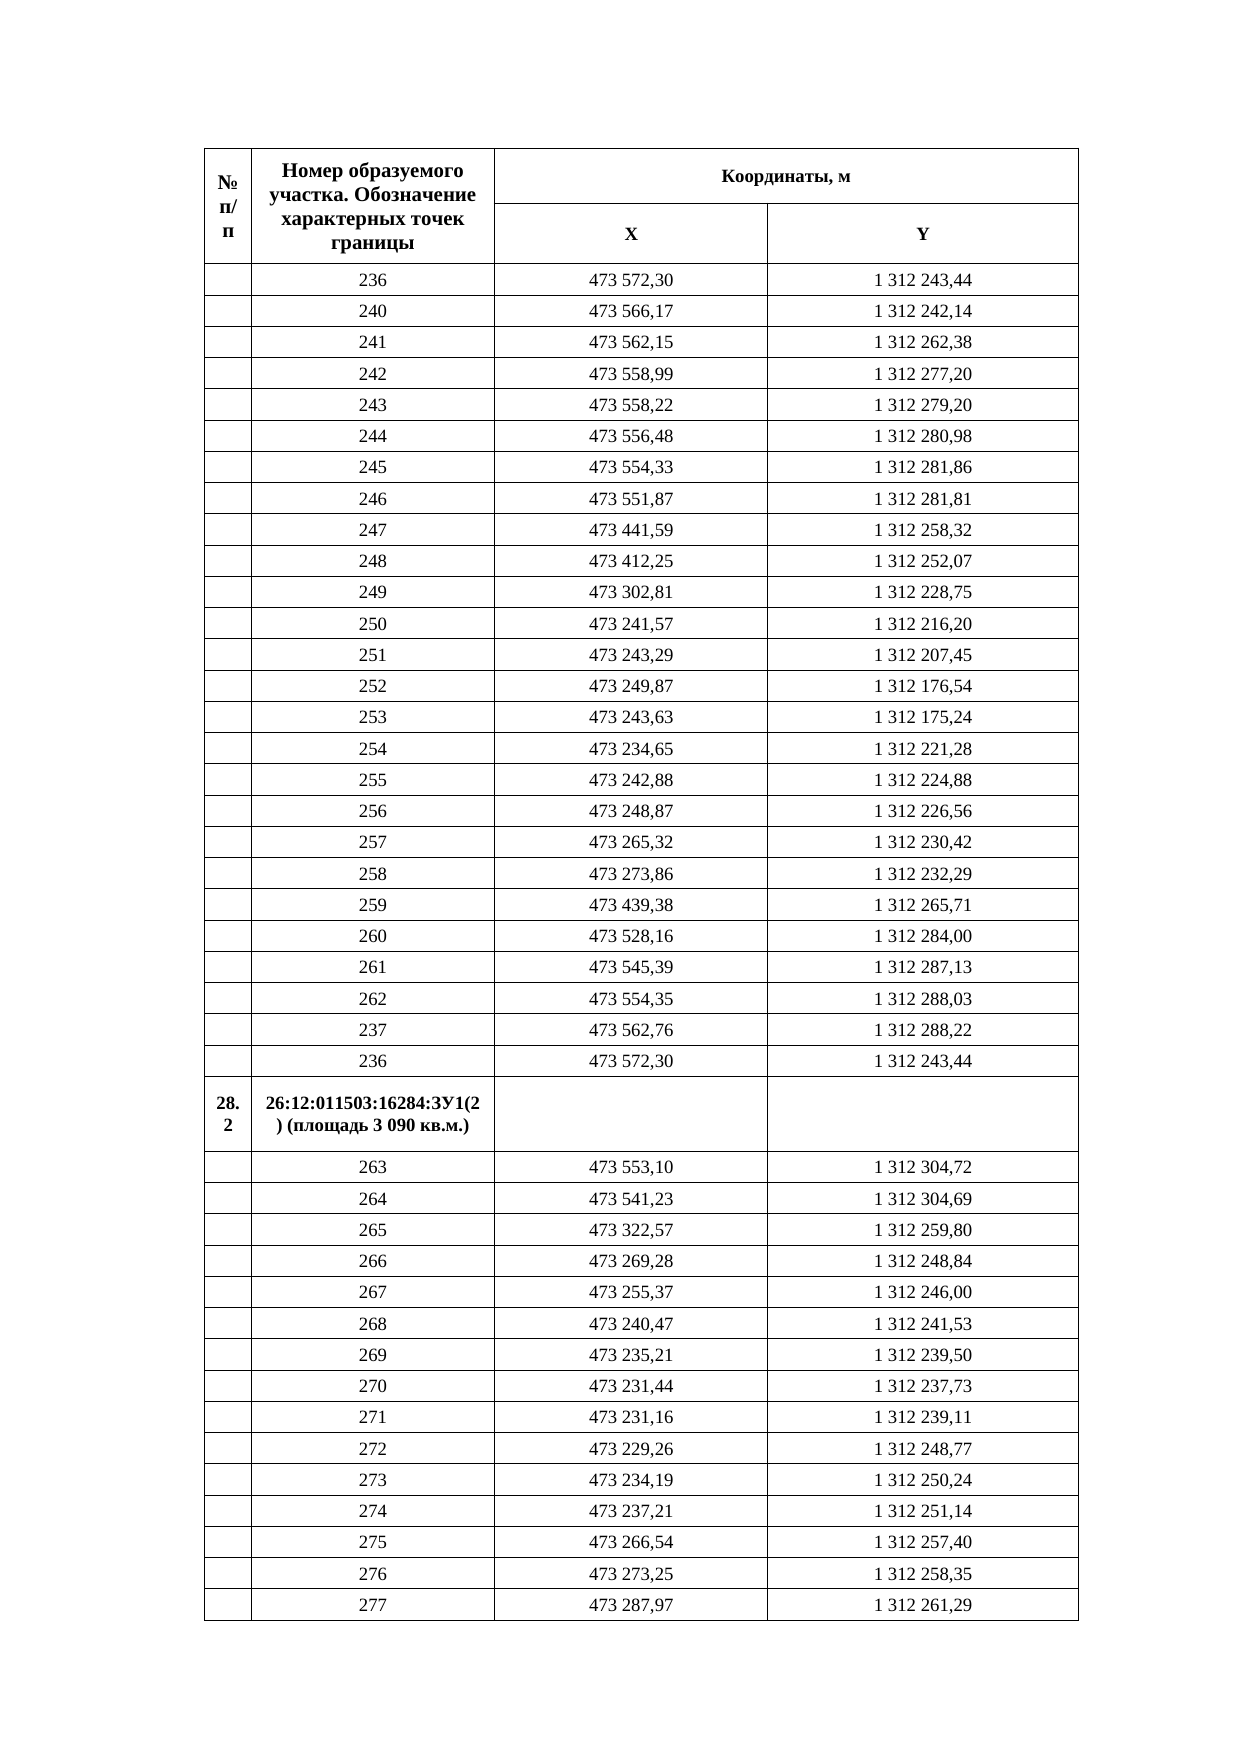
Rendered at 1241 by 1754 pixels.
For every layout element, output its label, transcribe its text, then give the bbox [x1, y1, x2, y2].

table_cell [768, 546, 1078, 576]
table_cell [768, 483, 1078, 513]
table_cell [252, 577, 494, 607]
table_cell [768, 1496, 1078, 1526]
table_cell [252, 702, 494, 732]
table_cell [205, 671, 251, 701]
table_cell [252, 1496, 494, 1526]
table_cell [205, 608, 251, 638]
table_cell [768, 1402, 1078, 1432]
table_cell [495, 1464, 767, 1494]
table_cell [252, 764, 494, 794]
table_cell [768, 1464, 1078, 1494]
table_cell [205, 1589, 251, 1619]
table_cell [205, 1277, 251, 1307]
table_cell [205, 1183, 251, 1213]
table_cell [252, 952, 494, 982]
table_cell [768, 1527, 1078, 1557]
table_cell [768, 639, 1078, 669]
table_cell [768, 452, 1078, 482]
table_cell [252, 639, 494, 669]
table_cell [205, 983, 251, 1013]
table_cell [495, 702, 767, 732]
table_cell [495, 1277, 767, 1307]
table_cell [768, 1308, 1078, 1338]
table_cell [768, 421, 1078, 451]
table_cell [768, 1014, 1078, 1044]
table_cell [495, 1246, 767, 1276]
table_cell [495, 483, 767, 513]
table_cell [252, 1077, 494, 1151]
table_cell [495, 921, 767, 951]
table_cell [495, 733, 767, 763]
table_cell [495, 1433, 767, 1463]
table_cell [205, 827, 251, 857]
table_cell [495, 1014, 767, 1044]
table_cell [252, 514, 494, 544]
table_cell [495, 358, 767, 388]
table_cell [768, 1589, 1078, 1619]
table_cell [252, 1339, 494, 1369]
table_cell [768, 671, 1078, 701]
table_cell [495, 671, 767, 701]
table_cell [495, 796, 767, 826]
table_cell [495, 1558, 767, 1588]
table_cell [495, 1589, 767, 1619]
table_header № п/п [205, 149, 251, 263]
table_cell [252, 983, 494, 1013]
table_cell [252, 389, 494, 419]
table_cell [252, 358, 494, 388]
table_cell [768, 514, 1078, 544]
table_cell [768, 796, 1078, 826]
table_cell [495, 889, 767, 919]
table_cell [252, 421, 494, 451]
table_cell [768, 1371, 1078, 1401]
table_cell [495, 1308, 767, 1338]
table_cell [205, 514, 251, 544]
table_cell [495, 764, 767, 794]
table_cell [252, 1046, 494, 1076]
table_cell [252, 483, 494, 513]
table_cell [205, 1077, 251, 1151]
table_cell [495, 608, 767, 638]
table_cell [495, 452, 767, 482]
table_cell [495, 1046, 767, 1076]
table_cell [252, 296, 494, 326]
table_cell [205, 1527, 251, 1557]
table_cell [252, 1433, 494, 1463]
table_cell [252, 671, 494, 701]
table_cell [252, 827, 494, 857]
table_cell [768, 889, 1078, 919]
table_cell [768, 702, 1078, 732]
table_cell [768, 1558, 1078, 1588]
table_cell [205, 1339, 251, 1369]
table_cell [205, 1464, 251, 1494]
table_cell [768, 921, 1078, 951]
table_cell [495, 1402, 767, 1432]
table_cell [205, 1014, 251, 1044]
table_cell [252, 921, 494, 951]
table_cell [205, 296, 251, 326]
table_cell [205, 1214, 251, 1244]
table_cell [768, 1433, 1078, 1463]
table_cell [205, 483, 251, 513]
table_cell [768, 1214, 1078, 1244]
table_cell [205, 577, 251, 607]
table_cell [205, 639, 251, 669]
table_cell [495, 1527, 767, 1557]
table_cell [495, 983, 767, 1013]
table_cell Y [768, 204, 1078, 263]
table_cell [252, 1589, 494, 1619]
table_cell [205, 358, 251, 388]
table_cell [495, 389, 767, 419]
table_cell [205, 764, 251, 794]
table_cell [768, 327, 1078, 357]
table_cell X [495, 204, 767, 263]
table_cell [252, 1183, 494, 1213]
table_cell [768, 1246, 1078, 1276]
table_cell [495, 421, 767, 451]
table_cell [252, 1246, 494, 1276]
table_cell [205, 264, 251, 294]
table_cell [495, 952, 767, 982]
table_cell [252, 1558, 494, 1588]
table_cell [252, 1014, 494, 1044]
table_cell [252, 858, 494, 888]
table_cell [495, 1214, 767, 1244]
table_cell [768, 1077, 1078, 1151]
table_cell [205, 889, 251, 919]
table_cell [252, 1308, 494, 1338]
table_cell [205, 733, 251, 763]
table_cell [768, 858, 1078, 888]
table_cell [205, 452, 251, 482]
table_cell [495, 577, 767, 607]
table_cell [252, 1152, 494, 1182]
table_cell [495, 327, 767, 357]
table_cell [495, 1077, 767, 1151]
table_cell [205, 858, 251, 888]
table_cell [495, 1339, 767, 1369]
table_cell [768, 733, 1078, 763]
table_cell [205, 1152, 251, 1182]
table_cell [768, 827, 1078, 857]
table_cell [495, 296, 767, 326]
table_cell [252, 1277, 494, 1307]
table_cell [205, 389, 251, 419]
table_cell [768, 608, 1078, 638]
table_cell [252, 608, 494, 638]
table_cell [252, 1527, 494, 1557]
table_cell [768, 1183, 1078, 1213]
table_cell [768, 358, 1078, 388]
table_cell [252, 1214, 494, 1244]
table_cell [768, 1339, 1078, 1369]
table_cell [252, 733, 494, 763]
table_header Номер образуемого участка. Обозначение характерных точек границы [252, 149, 494, 263]
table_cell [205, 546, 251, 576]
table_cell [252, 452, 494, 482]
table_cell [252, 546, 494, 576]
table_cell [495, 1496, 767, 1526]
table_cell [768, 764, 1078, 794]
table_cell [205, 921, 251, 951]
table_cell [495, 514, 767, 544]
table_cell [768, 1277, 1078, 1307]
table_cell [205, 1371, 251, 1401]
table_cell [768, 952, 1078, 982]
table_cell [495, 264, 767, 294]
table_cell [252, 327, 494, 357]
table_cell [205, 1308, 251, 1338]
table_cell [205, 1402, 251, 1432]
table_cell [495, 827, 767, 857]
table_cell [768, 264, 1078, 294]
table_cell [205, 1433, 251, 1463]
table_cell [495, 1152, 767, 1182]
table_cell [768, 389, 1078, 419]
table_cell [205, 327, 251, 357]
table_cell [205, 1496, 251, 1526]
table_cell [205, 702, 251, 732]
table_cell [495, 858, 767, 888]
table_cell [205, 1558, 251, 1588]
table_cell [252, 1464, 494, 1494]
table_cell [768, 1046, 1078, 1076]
table_header Координаты, м [495, 149, 1078, 202]
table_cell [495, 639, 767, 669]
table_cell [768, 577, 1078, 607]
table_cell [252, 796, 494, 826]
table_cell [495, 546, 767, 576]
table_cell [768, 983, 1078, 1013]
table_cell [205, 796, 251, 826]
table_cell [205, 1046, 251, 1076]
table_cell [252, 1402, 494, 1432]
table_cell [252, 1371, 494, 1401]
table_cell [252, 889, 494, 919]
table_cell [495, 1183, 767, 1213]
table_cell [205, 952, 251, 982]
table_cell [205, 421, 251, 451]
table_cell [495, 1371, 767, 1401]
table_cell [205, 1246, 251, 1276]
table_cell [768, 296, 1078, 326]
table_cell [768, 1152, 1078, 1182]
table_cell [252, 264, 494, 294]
